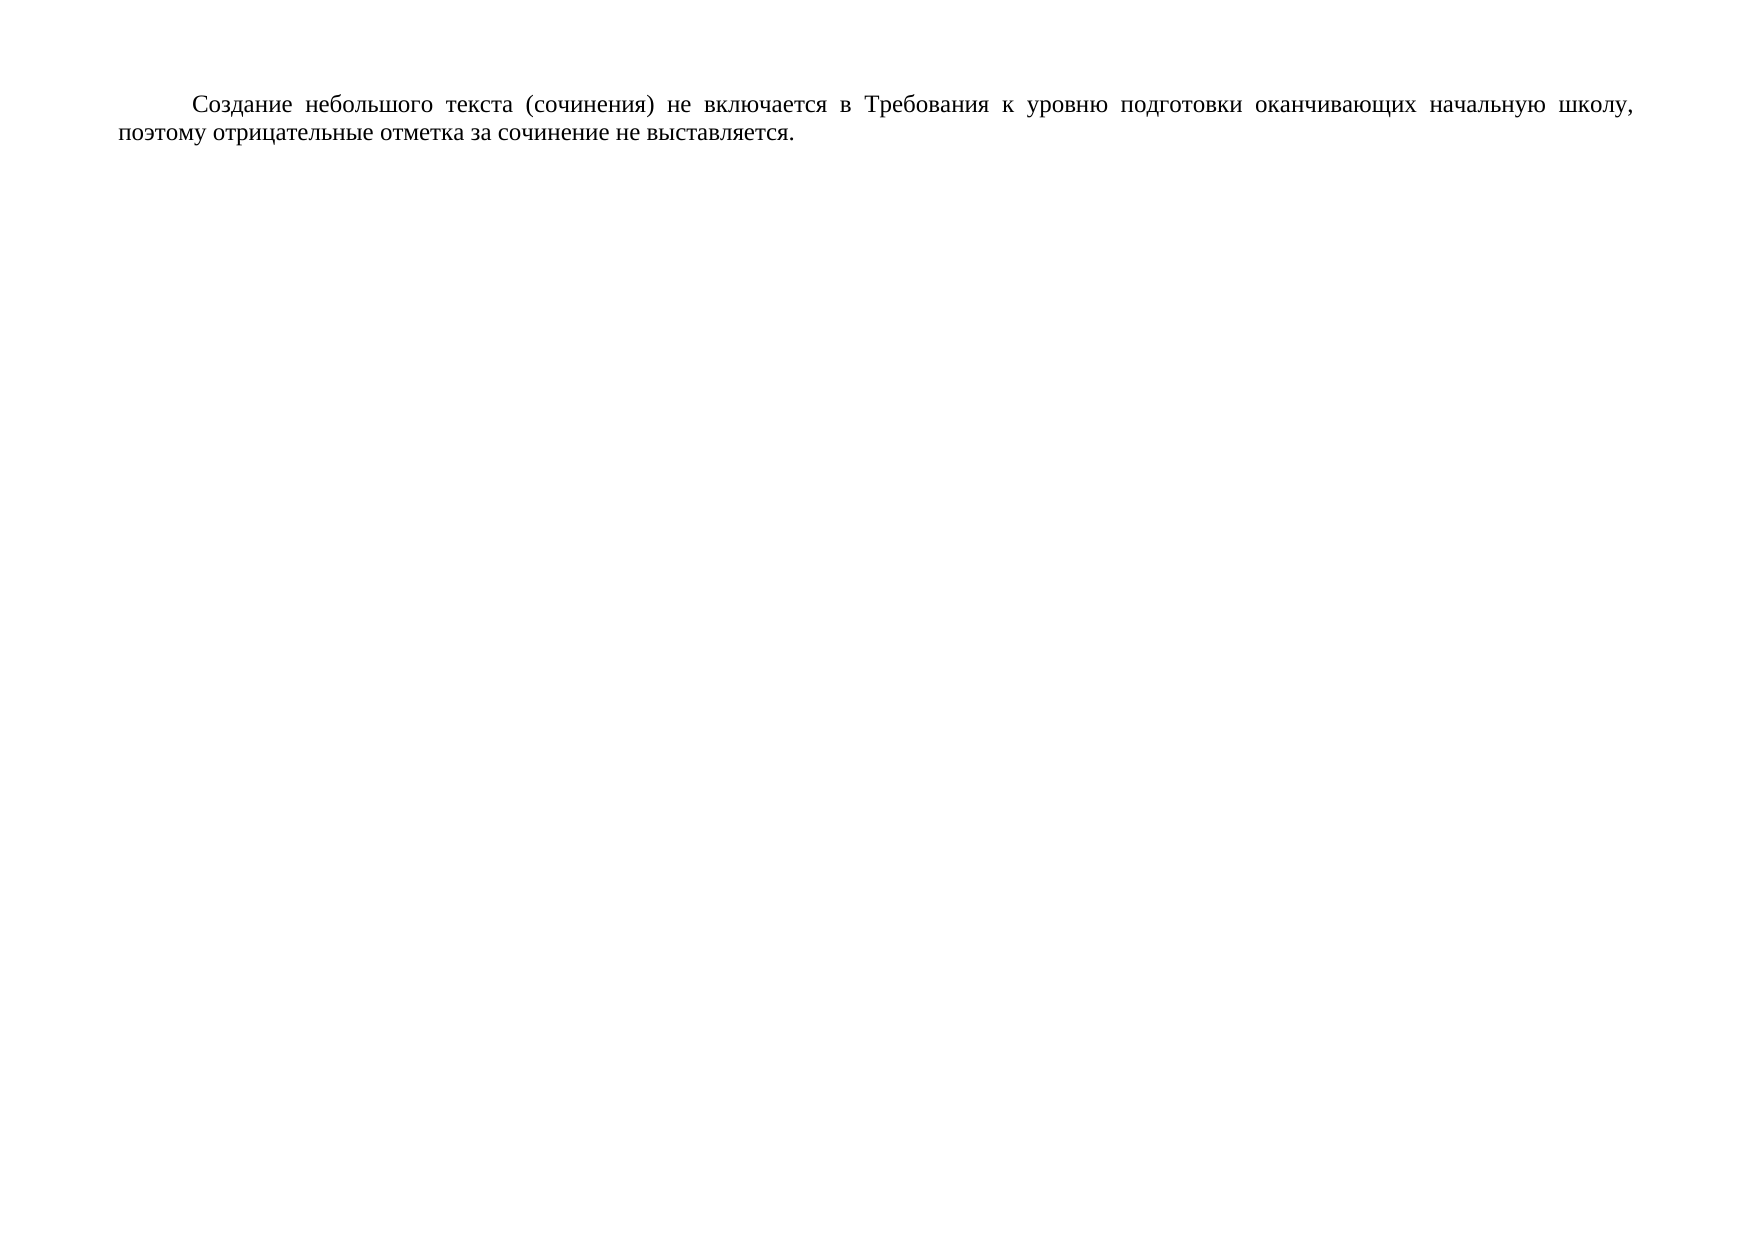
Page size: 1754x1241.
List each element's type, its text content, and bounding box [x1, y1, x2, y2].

text Создание небольшого текста (сочинения) не включается в Требования к уровню подготовки оканчивающих начальную школу, поэтому отрицательные отметка за сочинение не выставляется. [118, 89, 1636, 146]
